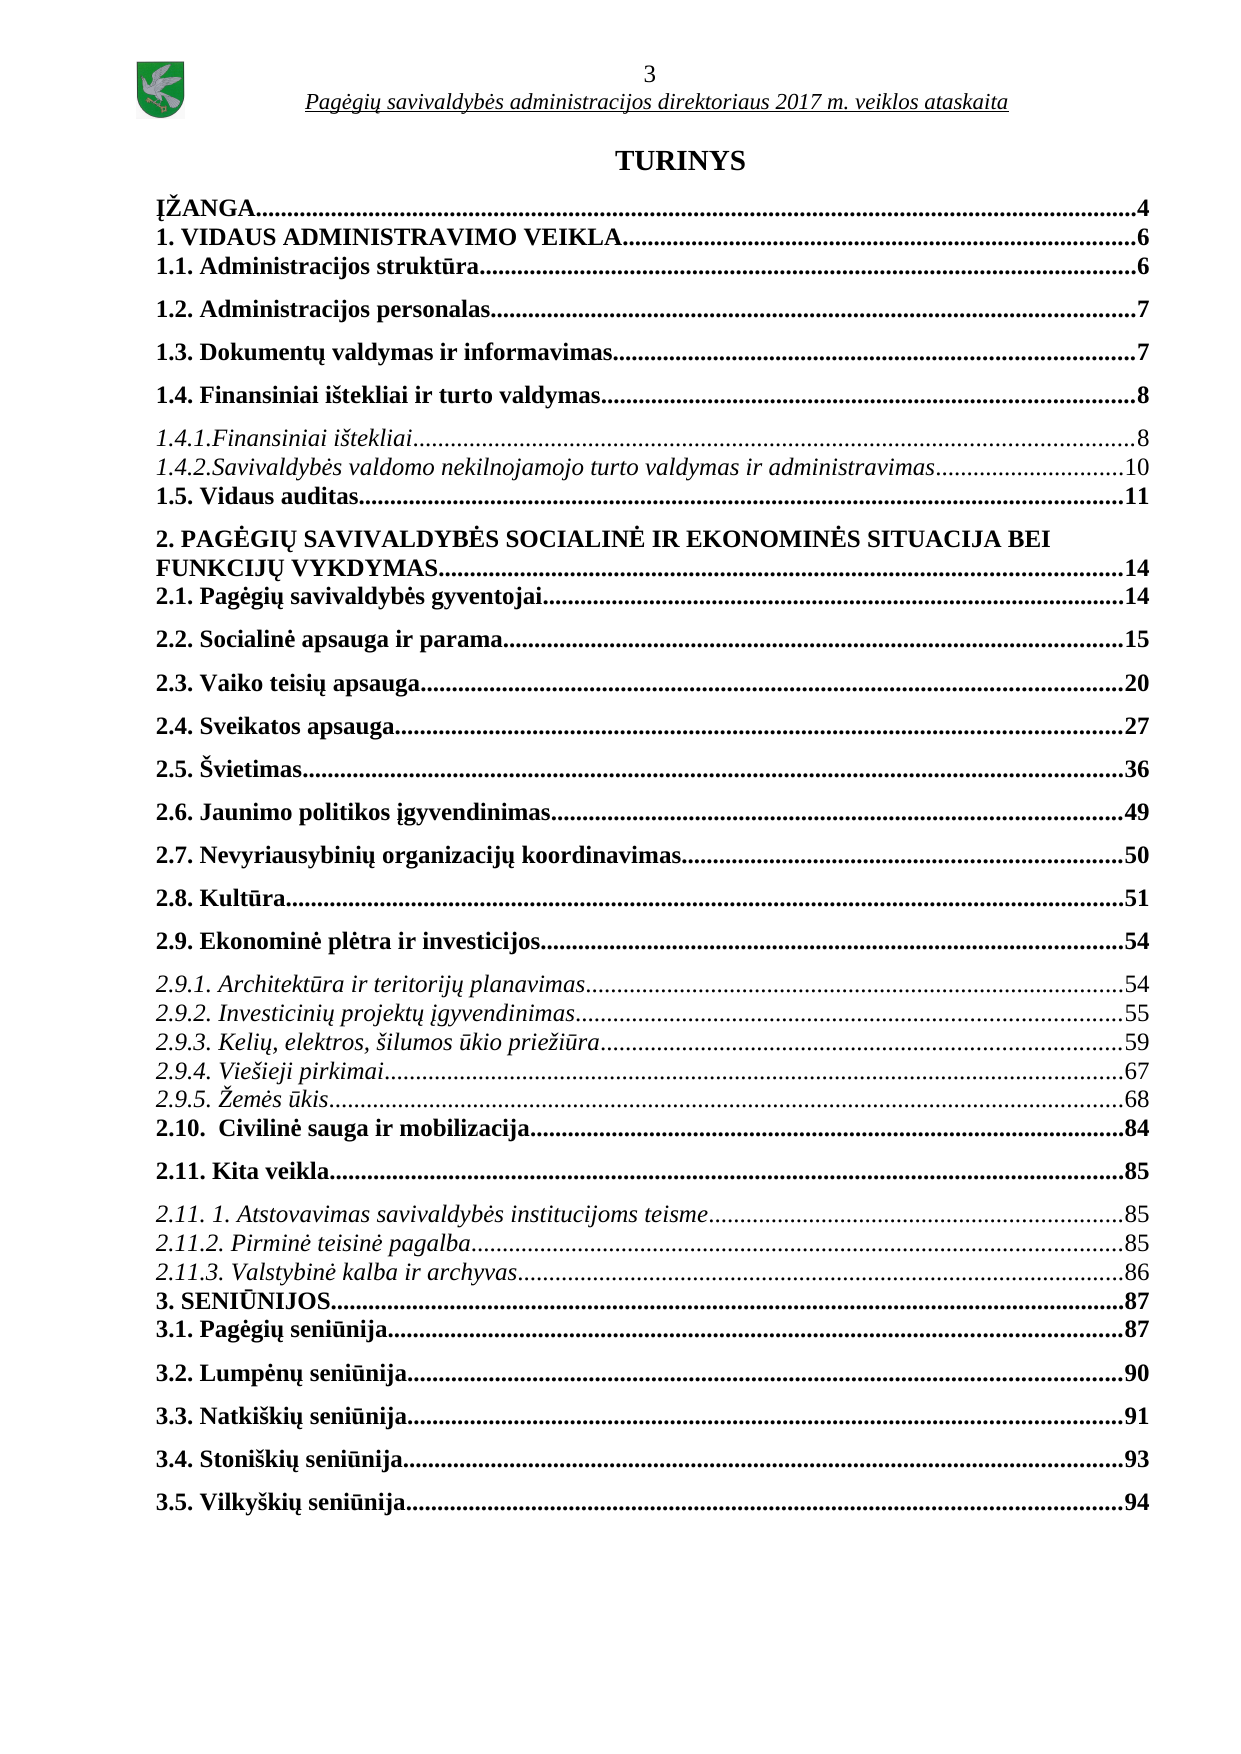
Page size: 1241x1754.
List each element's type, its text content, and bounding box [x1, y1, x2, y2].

text 2.11. 1. Atstovavimas savivaldybės institucijoms teisme 85 [156, 1199, 1131, 1228]
text 2.11.2. Pirminė teisinė pagalba 85 [156, 1228, 1131, 1257]
text 3.2. Lumpėnų seniūnija 90 [156, 1358, 1131, 1386]
text 2.4. Sveikatos apsauga 27 [156, 711, 1131, 739]
text 1.2. Administracijos personalas 7 [156, 294, 1131, 323]
text 2. PAGĖGIŲ SAVIVALDYBĖS SOCIALINĖ IR EKONOMINĖS SITUACIJA BEI FUNKCIJŲ VYKDYMAS 14 [156, 524, 1131, 581]
picture [136, 61, 185, 119]
text 2.2. Socialinė apsauga ir parama 15 [156, 624, 1131, 653]
text 3.4. Stoniškių seniūnija 93 [156, 1444, 1131, 1473]
text 3.3. Natkiškių seniūnija 91 [156, 1401, 1131, 1429]
text 2.8. Kultūra 51 [156, 883, 1131, 912]
text 2.10. Civilinė sauga ir mobilizacija 84 [156, 1113, 1131, 1142]
text 1.3. Dokumentų valdymas ir informavimas 7 [156, 337, 1131, 366]
text 2.9.2. Investicinių projektų įgyvendinimas 55 [156, 998, 1131, 1027]
text 2.11.3. Valstybinė kalba ir archyvas 86 [156, 1257, 1131, 1286]
text 2.1. Pagėgių savivaldybės gyventojai 14 [156, 581, 1131, 610]
text 2.3. Vaiko teisių apsauga 20 [156, 668, 1131, 696]
text 2.9.5. Žemės ūkis 68 [156, 1084, 1131, 1113]
text 1.4.2.Savivaldybės valdomo nekilnojamojo turto valdymas ir administravimas 10 [156, 452, 1131, 481]
text 2.5. Švietimas 36 [156, 754, 1131, 783]
text 2.9.4. Viešieji pirkimai 67 [156, 1056, 1131, 1084]
text 1.4.1.Finansiniai ištekliai 8 [156, 423, 1131, 452]
text 2.9.3. Kelių, elektros, šilumos ūkio priežiūra 59 [156, 1027, 1131, 1056]
text 1.1. Administracijos struktūra 6 [156, 251, 1131, 279]
text 1.4. Finansiniai ištekliai ir turto valdymas 8 [156, 380, 1131, 409]
text TURINYS [118, 143, 1181, 176]
text ĮŽANGA 4 [156, 193, 1131, 222]
text 3.1. Pagėgių seniūnija 87 [156, 1314, 1131, 1343]
text 3. SENIŪNIJOS 87 [156, 1286, 1131, 1314]
text 3.5. Vilkyškių seniūnija 94 [156, 1487, 1131, 1516]
text 2.9. Ekonominė plėtra ir investicijos 54 [156, 926, 1131, 955]
text 2.6. Jaunimo politikos įgyvendinimas 49 [156, 797, 1131, 826]
text 2.9.1. Architektūra ir teritorijų planavimas 54 [156, 969, 1131, 998]
text 2.7. Nevyriausybinių organizacijų koordinavimas 50 [156, 840, 1131, 869]
text 2.11. Kita veikla 85 [156, 1156, 1131, 1185]
text 1.5. Vidaus auditas 11 [156, 481, 1131, 509]
text 1. VIDAUS ADMINISTRAVIMO VEIKLA 6 [156, 222, 1131, 251]
